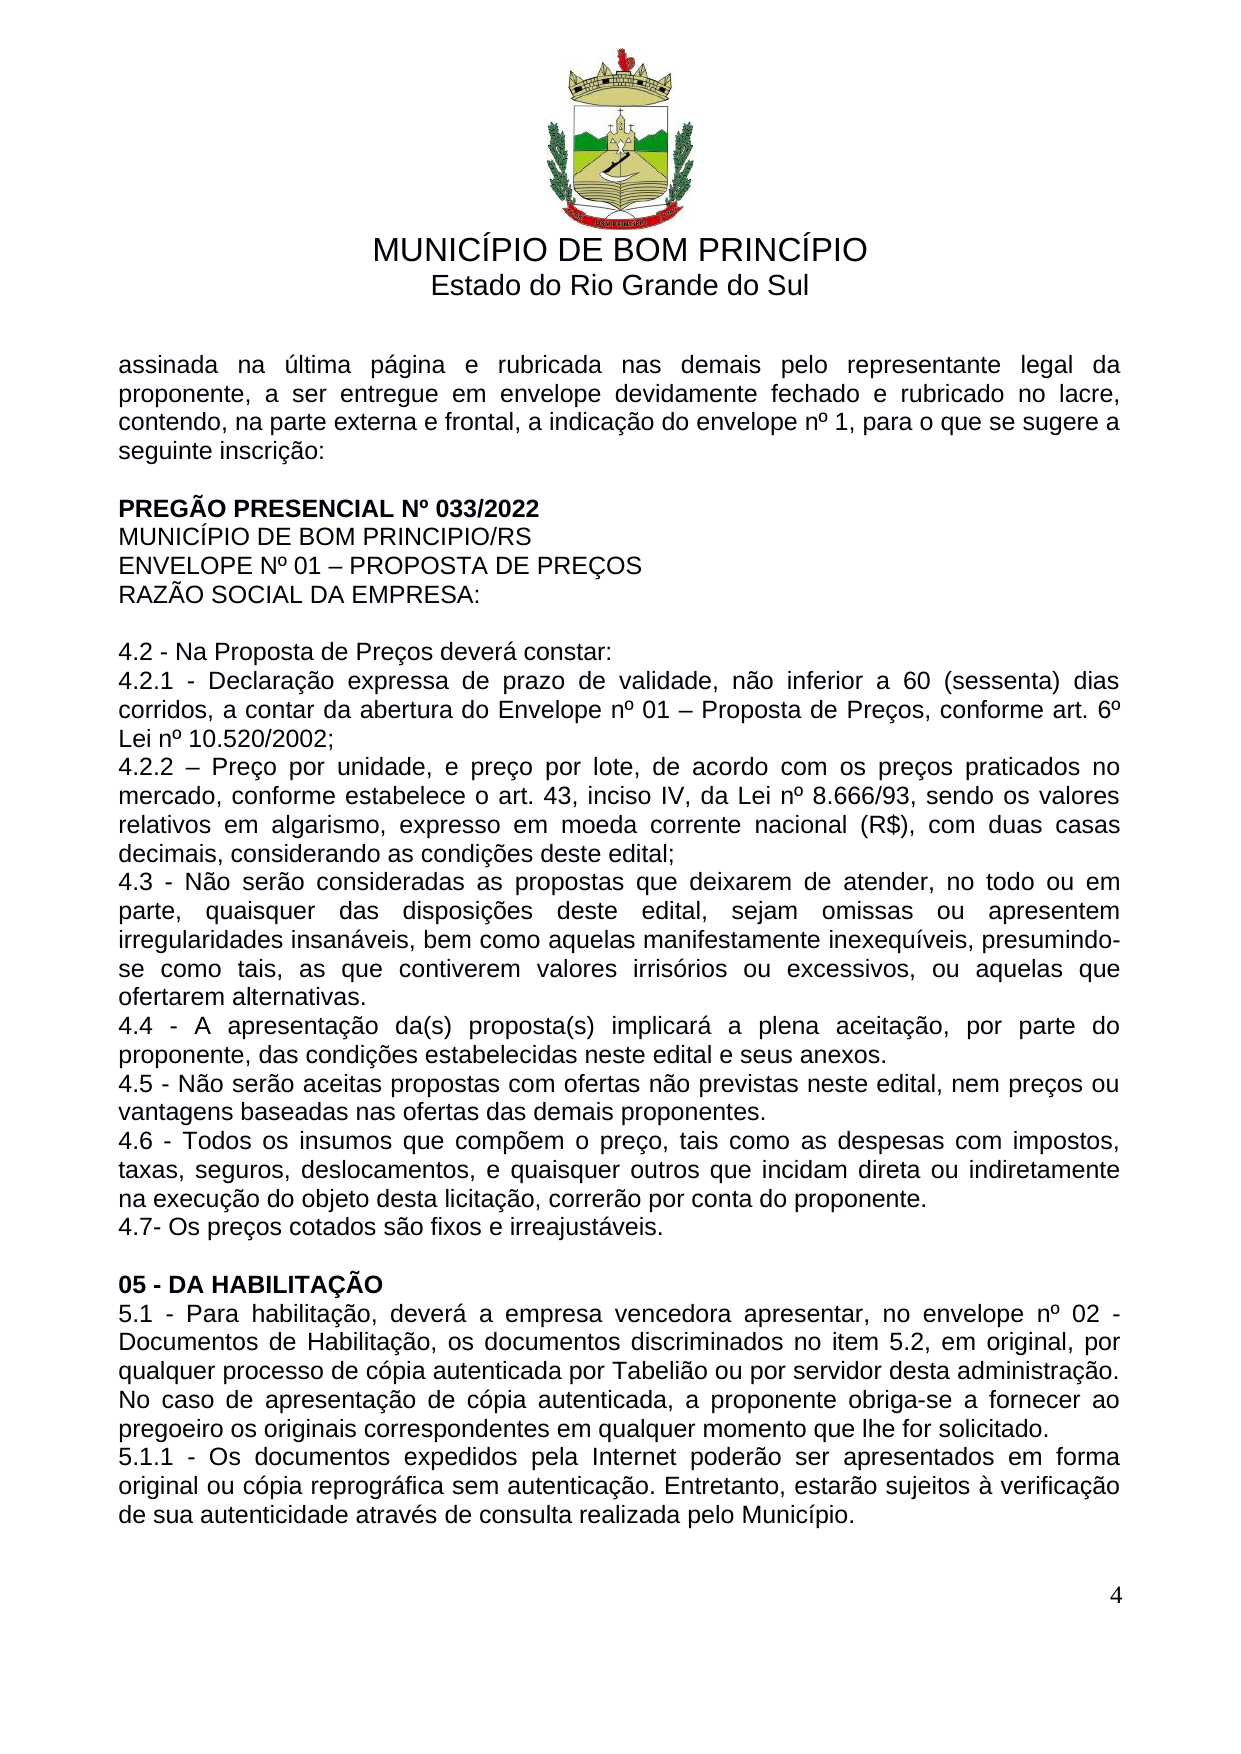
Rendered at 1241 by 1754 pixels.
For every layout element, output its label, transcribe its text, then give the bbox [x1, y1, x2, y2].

text 4.4 - A apresentação da(s) proposta(s) implicará a plena aceitação, por parte do proponente, das condições estabelecidas neste edital e seus anexos. [118, 1011, 1122, 1068]
picture [546, 48, 694, 230]
text 4.2 - Na Proposta de Preços deverá constar: [118, 637, 1122, 666]
text 4.2.1 - Declaração expressa de prazo de validade, não inferior a 60 (sessenta) dias corridos, a contar da abertura do Envelope nº 01 – Proposta de Preços, conforme art. 6º Lei nº 10.520/2002; [118, 666, 1122, 752]
text 5.1 - Para habilitação, deverá a empresa vencedora apresentar, no envelope nº 02 - Documentos de Habilitação, os documentos discriminados no item 5.2, em original, por qualquer processo de cópia autenticada por Tabelião ou por servidor desta administração. No caso de apresentação de cópia autenticada, a proponente obriga-se a fornecer ao pregoeiro os originais correspondentes em qualquer momento que lhe for solicitado. [118, 1298, 1122, 1442]
text 4.2.2 – Preço por unidade, e preço por lote, de acordo com os preços praticados no mercado, conforme estabelece o art. 43, inciso IV, da Lei nº 8.666/93, sendo os valores relativos em algarismo, expresso em moeda corrente nacional (R$), com duas casas decimais, considerando as condições deste edital; [118, 752, 1122, 867]
text RAZÃO SOCIAL DA EMPRESA: [118, 580, 1122, 608]
text 4.5 - Não serão aceitas propostas com ofertas não previstas neste edital, nem preços ou vantagens baseadas nas ofertas das demais proponentes. [118, 1068, 1122, 1126]
text 05 - DA HABILITAÇÃO [118, 1270, 1122, 1298]
text ENVELOPE Nº 01 – PROPOSTA DE PREÇOS [118, 551, 1122, 580]
text 4.6 - Todos os insumos que compõem o preço, tais como as despesas com impostos, taxas, seguros, deslocamentos, e quaisquer outros que incidam direta ou indiretamente na execução do objeto desta licitação, correrão por conta do proponente. [118, 1126, 1122, 1212]
text PREGÃO PRESENCIAL Nº 033/2022 [118, 493, 1122, 522]
text 5.1.1 - Os documentos expedidos pela Internet poderão ser apresentados em forma original ou cópia reprográfica sem autenticação. Entretanto, estarão sujeitos à verificação de sua autenticidade através de consulta realizada pelo Município. [118, 1442, 1122, 1528]
text 4.7- Os preços cotados são fixos e irreajustáveis. [168, 1212, 1122, 1241]
text 4.3 - Não serão consideradas as propostas que deixarem de atender, no todo ou em parte, quaisquer das disposições deste edital, sejam omissas ou apresentem irregularidades insanáveis, bem como aquelas manifestamente inexequíveis, presumindo-se como tais, as que contiverem valores irrisórios ou excessivos, ou aquelas que ofertarem alternativas. [118, 867, 1122, 1011]
text MUNICÍPIO DE BOM PRINCIPIO/RS [118, 522, 1122, 551]
